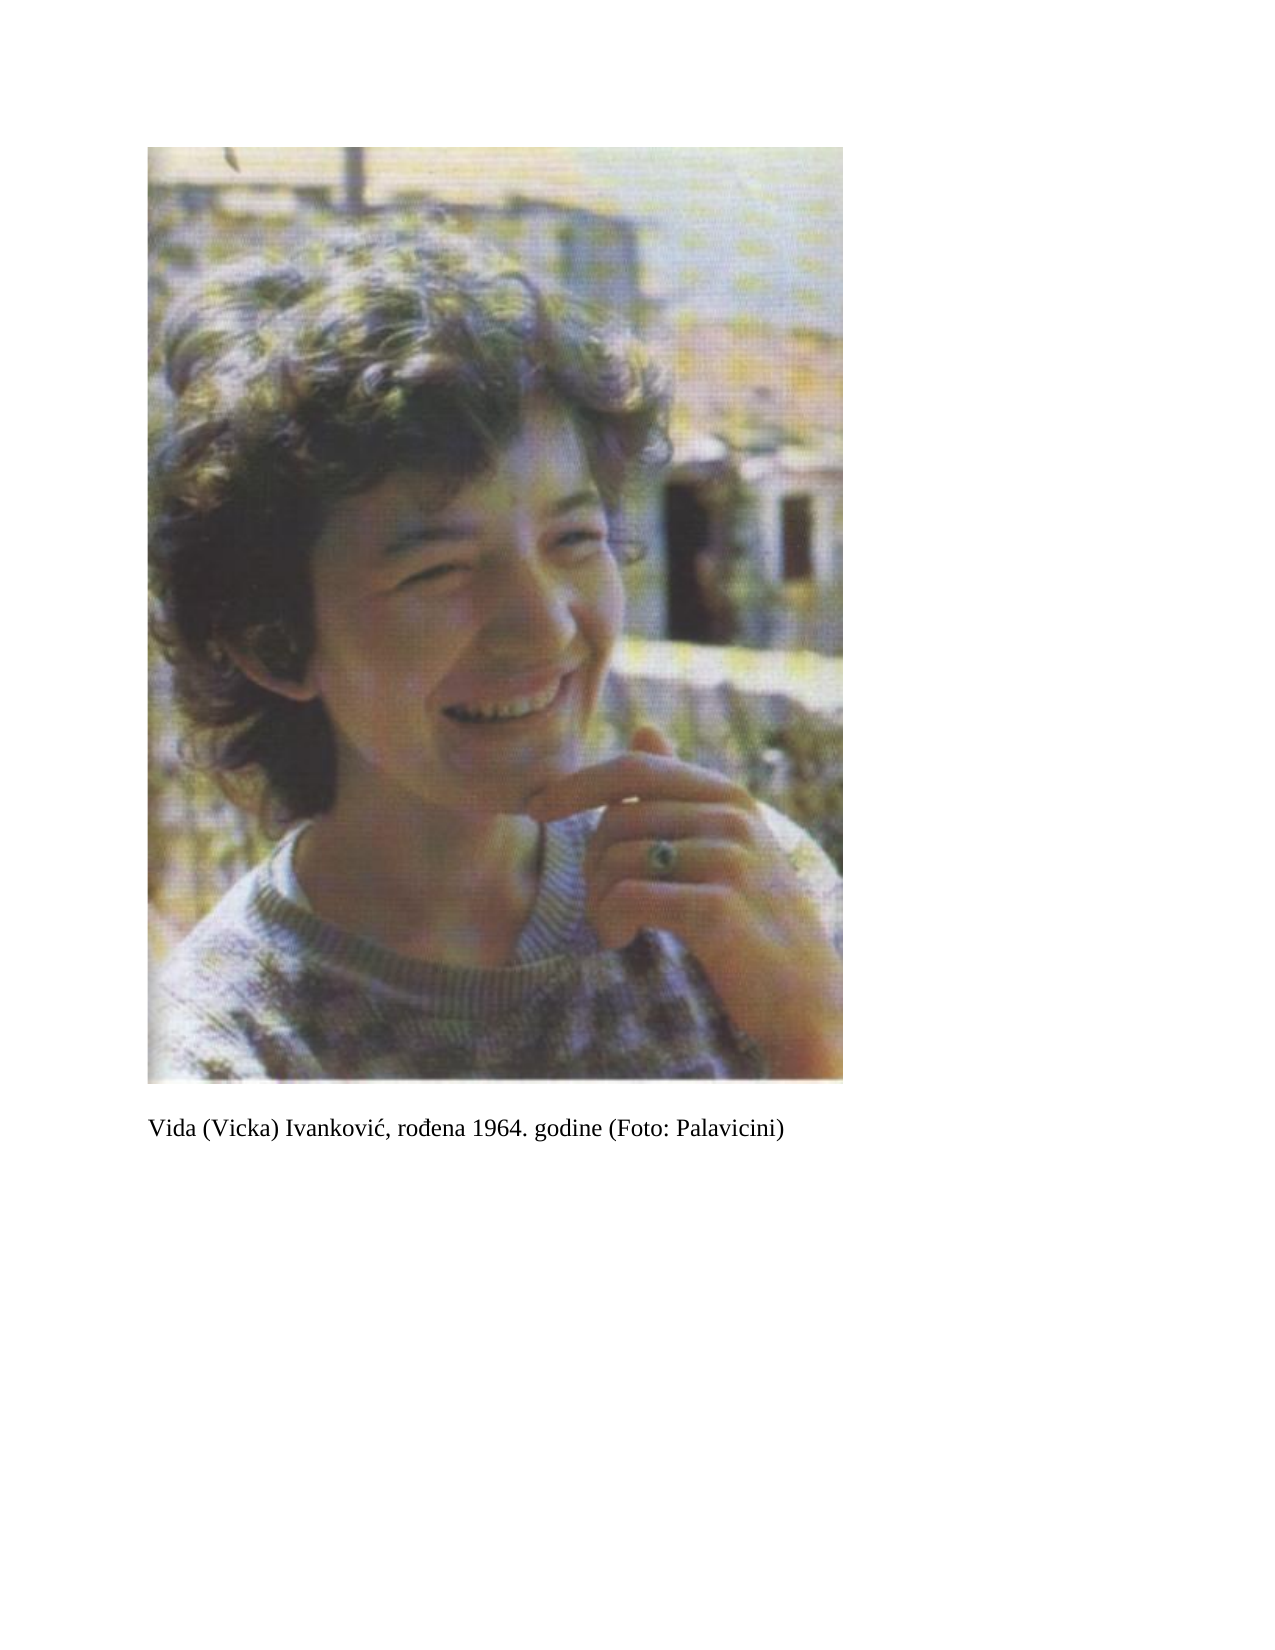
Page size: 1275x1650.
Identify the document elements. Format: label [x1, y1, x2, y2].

picture [147, 147, 843, 1084]
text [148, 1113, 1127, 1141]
